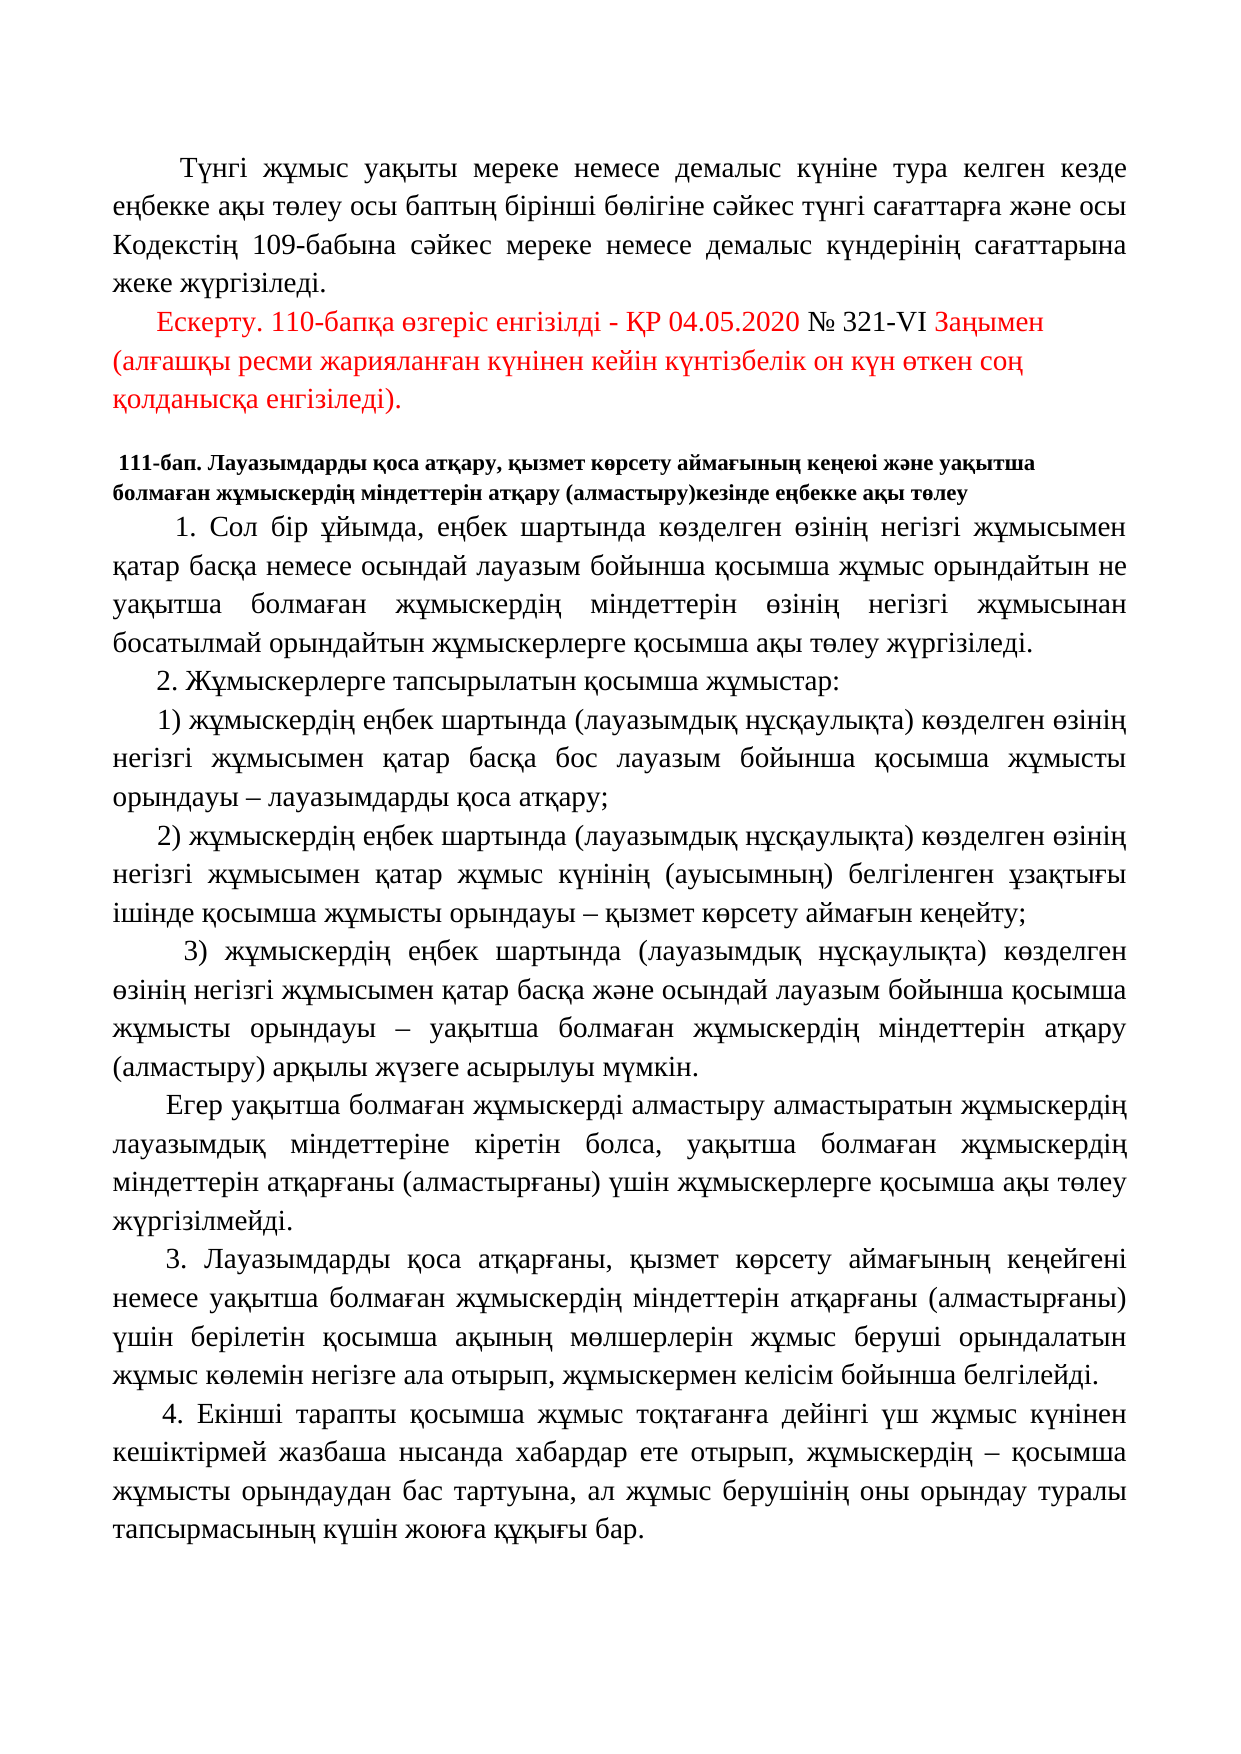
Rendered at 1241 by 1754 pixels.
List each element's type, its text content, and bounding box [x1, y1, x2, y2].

text 2. Жұмыскерлерге тапсырылатын қосымша жұмыстар: [112, 663, 1128, 697]
text Ескерту. 110-бапқа өзгеріс енгізілді - ҚР 04.05.2020 № 321-VI Заңымен (алғашқы ресми жарияланған күнінен кейін күнтізбелік он күн өткен соң қолданысқа енгізіледі). [112, 304, 1128, 445]
text 4. Екінші тарапты қосымша жұмыс тоқтағанға дейінгі үш жұмыс күнінен кешіктірмей жазбаша нысанда хабардар ете отырып, жұмыскердің – қосымша жұмысты орындаудан бас тартуына, ал жұмыс берушінің оны орындау туралы тапсырмасының күшін жоюға құқығы бар. [112, 1396, 1128, 1545]
text 1) жұмыскердің еңбек шартында (лауазымдық нұсқаулықта) көзделген өзінің негізгі жұмысымен қатар басқа бос лауазым бойынша қосымша жұмысты орындауы – лауазымдарды қоса атқару; [112, 702, 1128, 813]
text 2) жұмыскердің еңбек шартында (лауазымдық нұсқаулықта) көзделген өзінің негізгі жұмысымен қатар жұмыс күнінің (ауысымның) белгіленген ұзақтығы ішінде қосымша жұмысты орындауы – қызмет көрсету аймағын кеңейту; [112, 818, 1128, 928]
text Түнгі жұмыс уақыты мереке немесе демалыс күніне тура келген кезде еңбекке ақы төлеу осы баптың бірінші бөлігіне сәйкес түнгі сағаттарға және осы Кодекстің 109-бабына сәйкес мереке немесе демалыс күндерінің сағаттарына жеке жүргізіледі. [112, 150, 1128, 299]
text Егер уақытша болмаған жұмыскерді алмастыру алмастыратын жұмыскердің лауазымдық міндеттеріне кіретін болса, уақытша болмаған жұмыскердің міндеттерін атқарғаны (алмастырғаны) үшін жұмыскерлерге қосымша ақы төлеу жүргізілмейді. [112, 1087, 1128, 1237]
text 1. Сол бір ұйымда, еңбек шартында көзделген өзінің негізгі жұмысымен қатар басқа немесе осындай лауазым бойынша қосымша жұмыс орындайтын не уақытша болмаған жұмыскердің міндеттерін өзінің негізгі жұмысынан босатылмай орындайтын жұмыскерлерге қосымша ақы төлеу жүргізіледі. [112, 509, 1128, 658]
text 111-бап. Лауазымдарды қоса атқару, қызмет көрсету аймағының кеңеюі және уақытша болмаған жұмыскердің міндеттерін атқару (алмастыру)кезінде еңбекке ақы төлеу [112, 449, 1128, 505]
text 3) жұмыскердің еңбек шартында (лауазымдық нұсқаулықта) көзделген өзінің негізгі жұмысымен қатар басқа және осындай лауазым бойынша қосымша жұмысты орындауы – уақытша болмаған жұмыскердің міндеттерін атқару (алмастыру) арқылы жүзеге асырылуы мүмкін. [112, 933, 1128, 1082]
text 3. Лауазымдарды қоса атқарғаны, қызмет көрсету аймағының кеңейгені немесе уақытша болмаған жұмыскердің міндеттерін атқарғаны (алмастырғаны) үшін берілетін қосымша ақының мөлшерлерін жұмыс беруші орындалатын жұмыс көлемін негізге ала отырып, жұмыскермен келісім бойынша белгілейді. [112, 1242, 1128, 1391]
